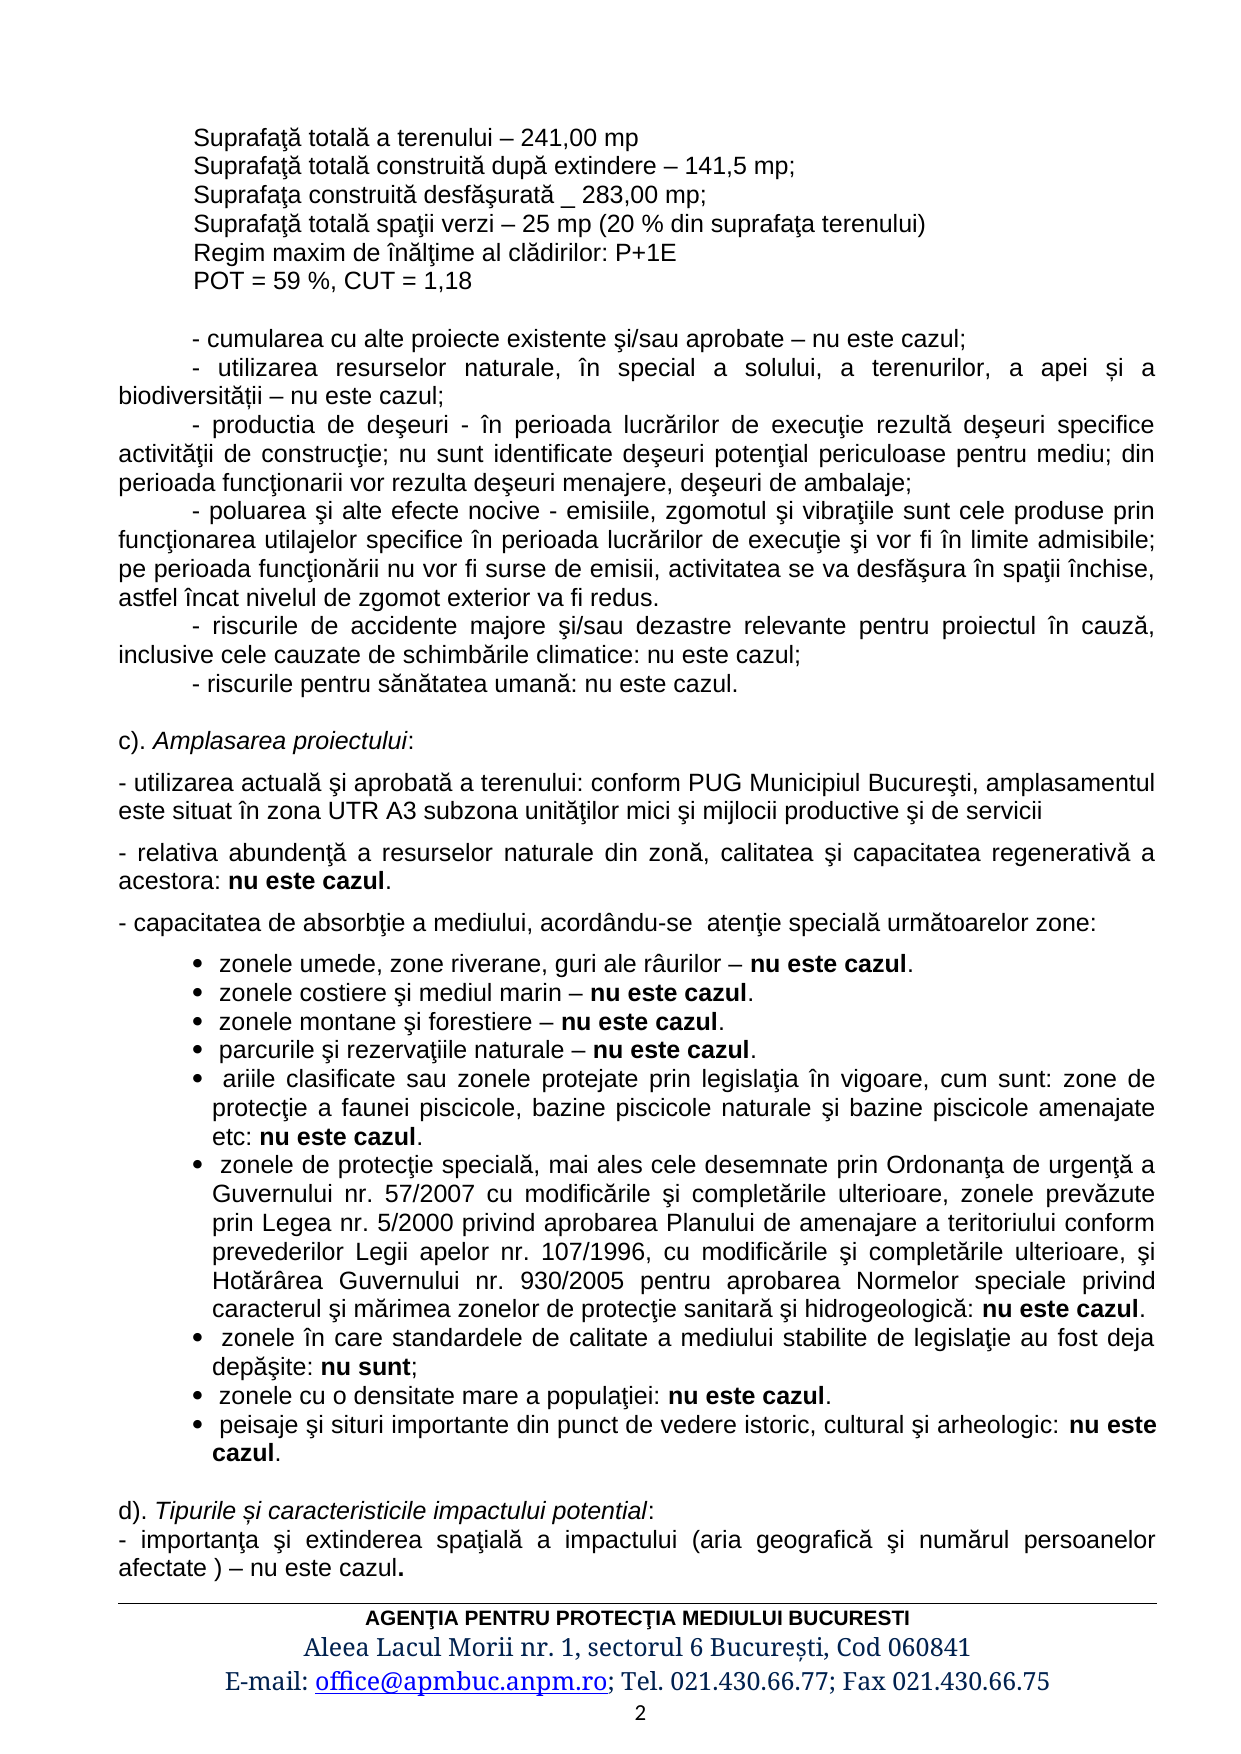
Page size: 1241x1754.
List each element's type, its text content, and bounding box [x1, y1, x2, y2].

text - importanţa şi extinderea spaţială a impactului (aria geografică şi numărul persoanelor afectate ) – nu este cazul. [118, 1525, 1157, 1582]
list peisaje şi situri importante din punct de vedere istoric, cultural şi arheologic: nu este cazul. [193, 1409, 1157, 1467]
text - capacitatea de absorbţie a mediului, acordându-se atenţie specială următoarelor zone: [118, 907, 1157, 936]
list zonele montane şi forestiere – nu este cazul. [193, 1006, 1157, 1035]
text - cumularea cu alte proiecte existente şi/sau aprobate – nu este cazul; [118, 324, 1157, 352]
text - relativa abundenţă a resurselor naturale din zonă, calitatea şi capacitatea regenerativă a acestora: nu este cazul. [118, 837, 1157, 895]
text POT = 59 %, CUT = 1,18 [118, 266, 1157, 295]
text - productia de deşeuri - în perioada lucrărilor de execuţie rezultă deşeuri specifice activităţii de construcţie; nu sunt identificate deşeuri potenţial periculoase pentru mediu; din perioada funcţionarii vor rezulta deşeuri menajere, deşeuri de ambalaje; [118, 410, 1157, 496]
text - riscurile pentru sănătatea umană: nu este cazul. [118, 669, 1157, 697]
text - utilizarea resurselor naturale, în special a solului, a terenurilor, a apei și a biodiversității – nu este cazul; [118, 352, 1157, 410]
text - poluarea şi alte efecte nocive - emisiile, zgomotul şi vibraţiile sunt cele produse prin funcţionarea utilajelor specifice în perioada lucrărilor de execuţie şi vor fi în limite admisibile; pe perioada funcţionării nu vor fi surse de emisii, activitatea se va desfăşura în spaţii închise, astfel încat nivelul de zgomot exterior va fi redus. [118, 496, 1157, 611]
text Suprafaţă totală spaţii verzi – 25 mp (20 % din suprafaţa terenului) [118, 209, 1157, 237]
list zonele cu o densitate mare a populaţiei: nu este cazul. [193, 1381, 1157, 1409]
list zonele de protecţie specială, mai ales cele desemnate prin Ordonanţa de urgenţă a Guvernului nr. 57/2007 cu modificările şi completările ulterioare, zonele prevăzute prin Legea nr. 5/2000 privind aprobarea Planului de amenajare a teritoriului conform prevederilor Legii apelor nr. 107/1996, cu modificările şi completările ulterioare, şi Hotărârea Guvernului nr. 930/2005 pentru aprobarea Normelor speciale privind caracterul şi mărimea zonelor de protecţie sanitară şi hidrogeologică: nu este cazul. [193, 1151, 1157, 1323]
text d). Tipurile și caracteristicile impactului potential: [118, 1496, 1157, 1525]
text c). Amplasarea proiectului: [118, 726, 1157, 755]
list ariile clasificate sau zonele protejate prin legislaţia în vigoare, cum sunt: zone de protecţie a faunei piscicole, bazine piscicole naturale şi bazine piscicole amenajate etc: nu este cazul. [193, 1064, 1157, 1151]
text - utilizarea actuală şi aprobată a terenului: conform PUG Municipiul Bucureşti, amplasamentul este situat în zona UTR A3 subzona unităţilor mici şi mijlocii productive şi de servicii [118, 767, 1157, 825]
text Suprafaţă totală construită după extindere – 141,5 mp; [118, 151, 1157, 180]
list zonele umede, zone riverane, guri ale râurilor – nu este cazul. [193, 949, 1157, 978]
list zonele în care standardele de calitate a mediului stabilite de legislaţie au fost deja depăşite: nu sunt; [193, 1323, 1157, 1381]
list parcurile şi rezervaţiile naturale – nu este cazul. [193, 1035, 1157, 1064]
text Suprafaţa construită desfăşurată _ 283,00 mp; [118, 180, 1157, 209]
text Suprafaţă totală a terenului – 241,00 mp [118, 122, 1157, 151]
text Regim maxim de înălţime al clădirilor: P+1E [118, 237, 1157, 266]
text - riscurile de accidente majore şi/sau dezastre relevante pentru proiectul în cauză, inclusive cele cauzate de schimbările climatice: nu este cazul; [118, 611, 1157, 669]
list zonele costiere şi mediul marin – nu este cazul. [193, 978, 1157, 1006]
